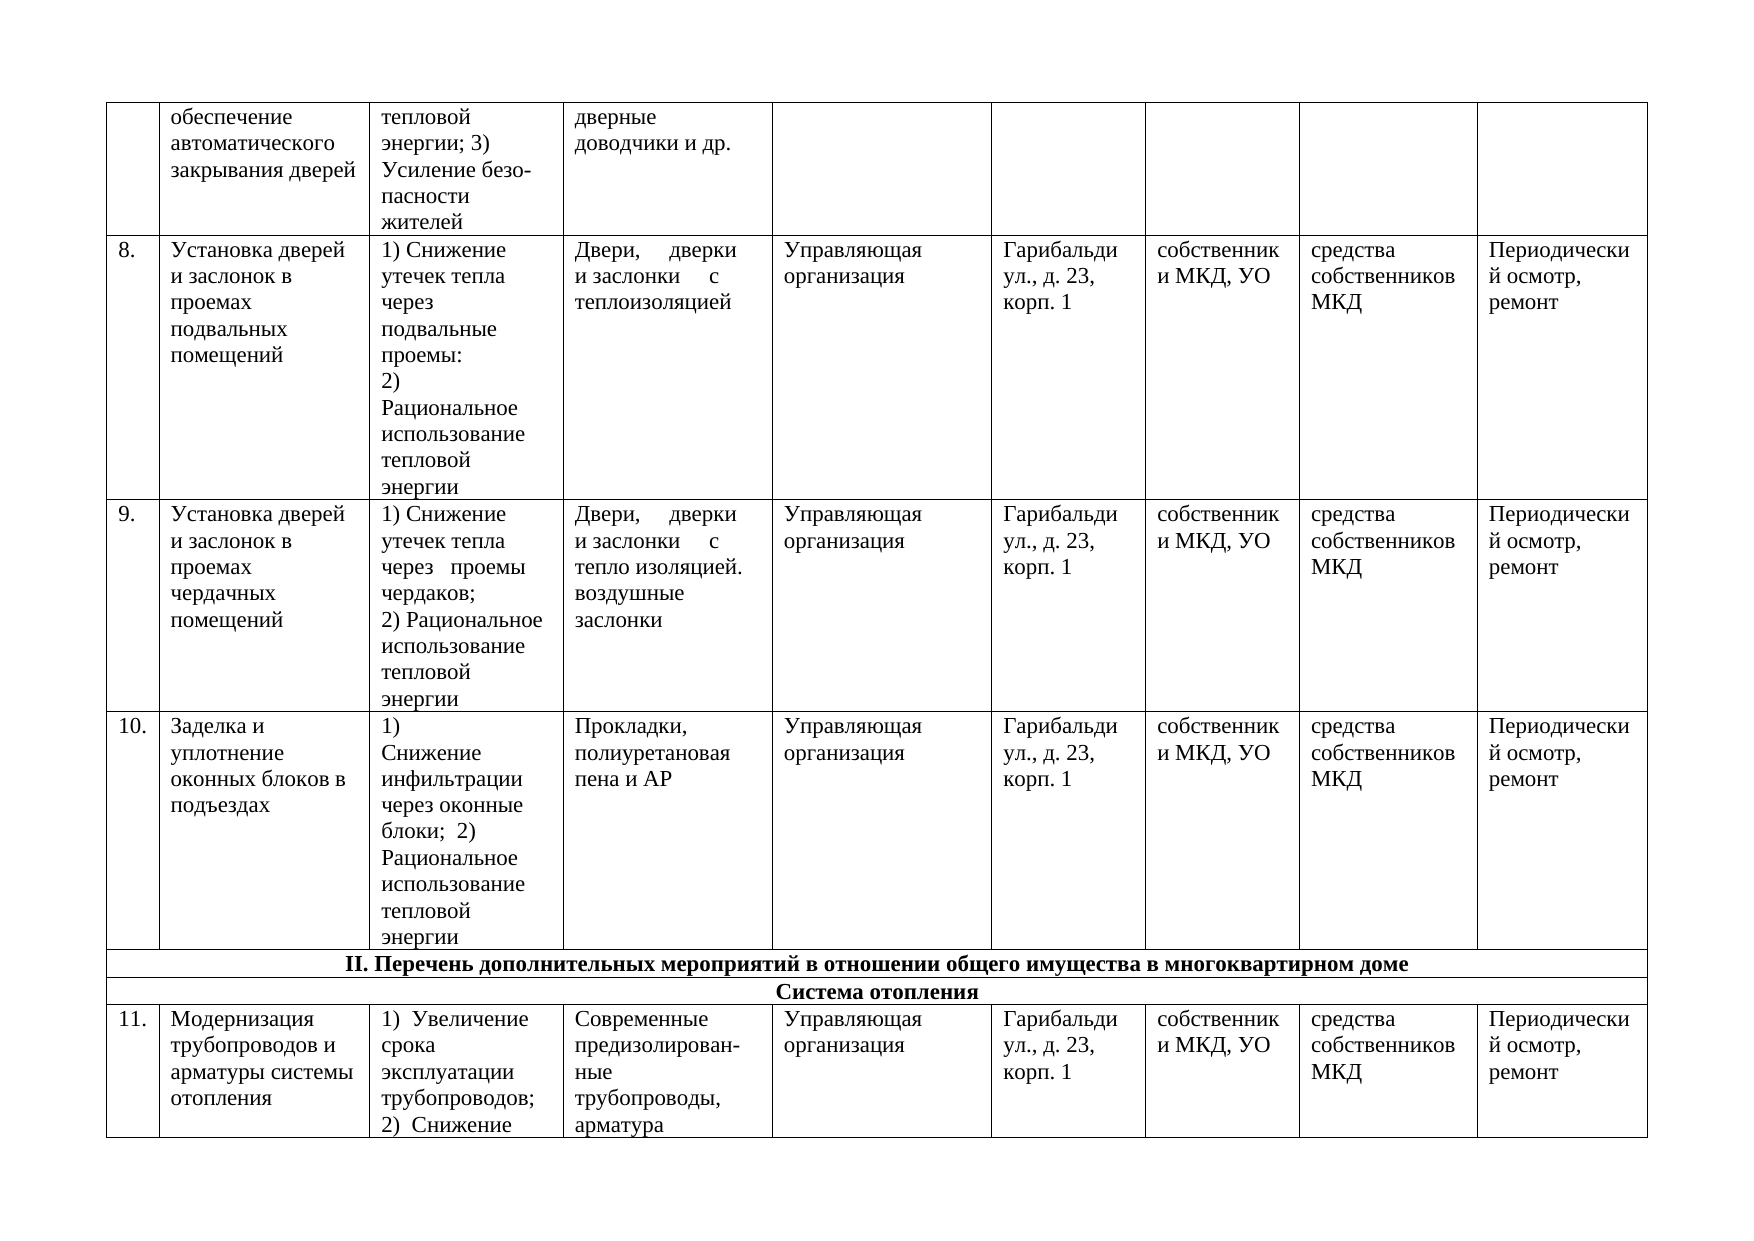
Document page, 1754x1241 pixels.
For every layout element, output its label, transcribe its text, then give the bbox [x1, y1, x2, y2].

table_cell Управляющая организация [773, 236, 991, 499]
table_cell Гарибальди ул., д. 23, корп. 1 [992, 500, 1145, 711]
table_cell Управляющая организация [773, 712, 991, 949]
table_cell II. Перечень дополнительных мероприятий в отношении общего имущества в многоквартирном доме [107, 950, 1647, 977]
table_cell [1146, 103, 1299, 235]
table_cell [564, 103, 772, 235]
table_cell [1478, 1005, 1647, 1137]
table_cell 1) Снижение утечек тепла через проемы чердаков; 2) Рациональное использование тепловой энергии [370, 500, 563, 711]
table_cell средства собственников МКД [1300, 236, 1477, 499]
table_cell 1) Снижение утечек тепла через подвальные проемы: 2) Рациональное использование тепловой энергии [370, 236, 563, 499]
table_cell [773, 103, 991, 235]
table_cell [992, 1005, 1145, 1137]
table_cell Периодический осмотр, ремонт [1478, 236, 1647, 499]
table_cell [1478, 103, 1647, 235]
table_cell Гарибальди ул., д. 23, корп. 1 [992, 236, 1145, 499]
table_cell Управляющая организация [773, 500, 991, 711]
table_cell средства собственников МКД [1300, 500, 1477, 711]
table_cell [1300, 1005, 1477, 1137]
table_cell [1146, 1005, 1299, 1137]
table_cell Двери, дверки и заслонки с тепло изоляцией. воздушные заслонки [564, 500, 772, 711]
table_cell 10. [107, 712, 159, 949]
table_cell Периодический осмотр, ремонт [1478, 712, 1647, 949]
table_cell 8. [107, 236, 159, 499]
table_cell Система отопления [107, 978, 1647, 1004]
table_cell собственники МКД, УО [1146, 500, 1299, 711]
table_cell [564, 1005, 772, 1137]
table_cell Заделка и уплотнение оконных блоков в подъездах [160, 712, 369, 949]
table_cell Установка дверей и заслонок в проемах чердачных помещений [160, 500, 369, 711]
table_cell Двери, дверки и заслонки с теплоизоляцией [564, 236, 772, 499]
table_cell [992, 103, 1145, 235]
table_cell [160, 103, 369, 235]
table_cell Установка дверей и заслонок в проемах подвальных помещений [160, 236, 369, 499]
table_cell 11. [107, 1005, 159, 1137]
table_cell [1300, 103, 1477, 235]
table_cell собственники МКД, УО [1146, 236, 1299, 499]
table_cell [160, 1005, 369, 1137]
table_cell Периодический осмотр, ремонт [1478, 500, 1647, 711]
table_cell средства собственников МКД [1300, 712, 1477, 949]
table_cell Гарибальди ул., д. 23, корп. 1 [992, 712, 1145, 949]
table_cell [370, 103, 563, 235]
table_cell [773, 1005, 991, 1137]
table_cell 9. [107, 500, 159, 711]
table_cell Прокладки, полиуретановая пена и АР [564, 712, 772, 949]
table_cell 7. [107, 103, 159, 235]
table_cell 1) Снижение инфильтрации через оконные блоки; 2) Рациональное использование тепловой энергии [370, 712, 563, 949]
table_cell собственники МКД, УО [1146, 712, 1299, 949]
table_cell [370, 1005, 563, 1137]
